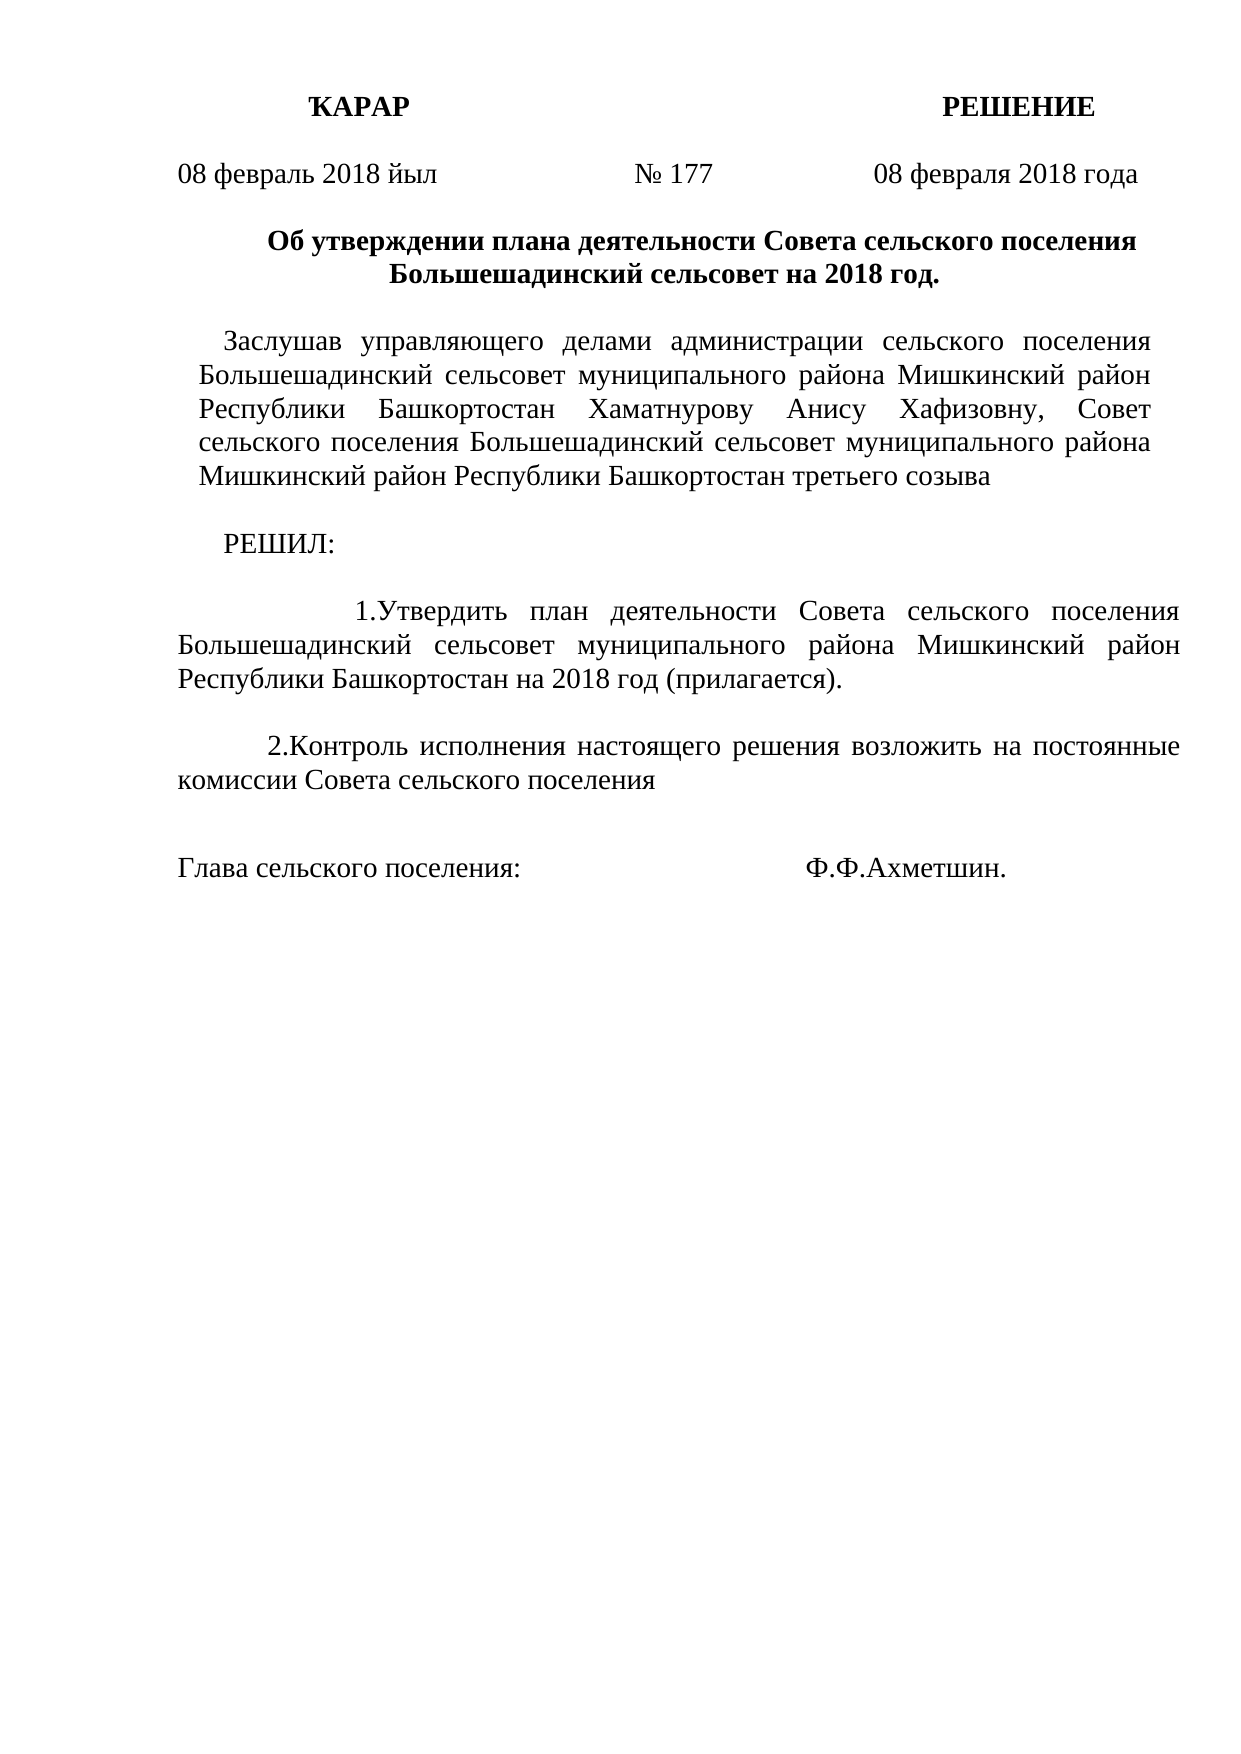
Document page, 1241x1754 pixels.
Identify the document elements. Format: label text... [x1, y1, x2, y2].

text Глава сельского поселения: Ф.Ф.Ахметшин. [177, 851, 1152, 884]
text Об утверждении плана деятельности Совета сельского поселения Большешадинский сельсовет на 2018 год. [177, 223, 1152, 290]
text 08 февраль 2018 йыл № 177 08 февраля 2018 года [177, 156, 1152, 189]
text 2.Контроль исполнения настоящего решения возложить на постоянные комиссии Совета сельского поселения [177, 729, 1181, 796]
text 1.Утвердить план деятельности Совета сельского поселения Большешадинский сельсовет муниципального района Мишкинский район Республики Башкортостан на 2018 год (прилагается). [177, 594, 1181, 695]
text ҠАРАР РЕШЕНИЕ [177, 89, 1152, 122]
text РЕШИЛ: [198, 526, 1152, 560]
text Заслушав управляющего делами администрации сельского поселения Большешадинский сельсовет муниципального района Мишкинский район Республики Башкортостан Хаматнурову Анису Хафизовну, Совет сельского поселения Большешадинский сельсовет муниципального района Мишкинский район Республики Башкортостан третьего созыва [198, 324, 1152, 492]
